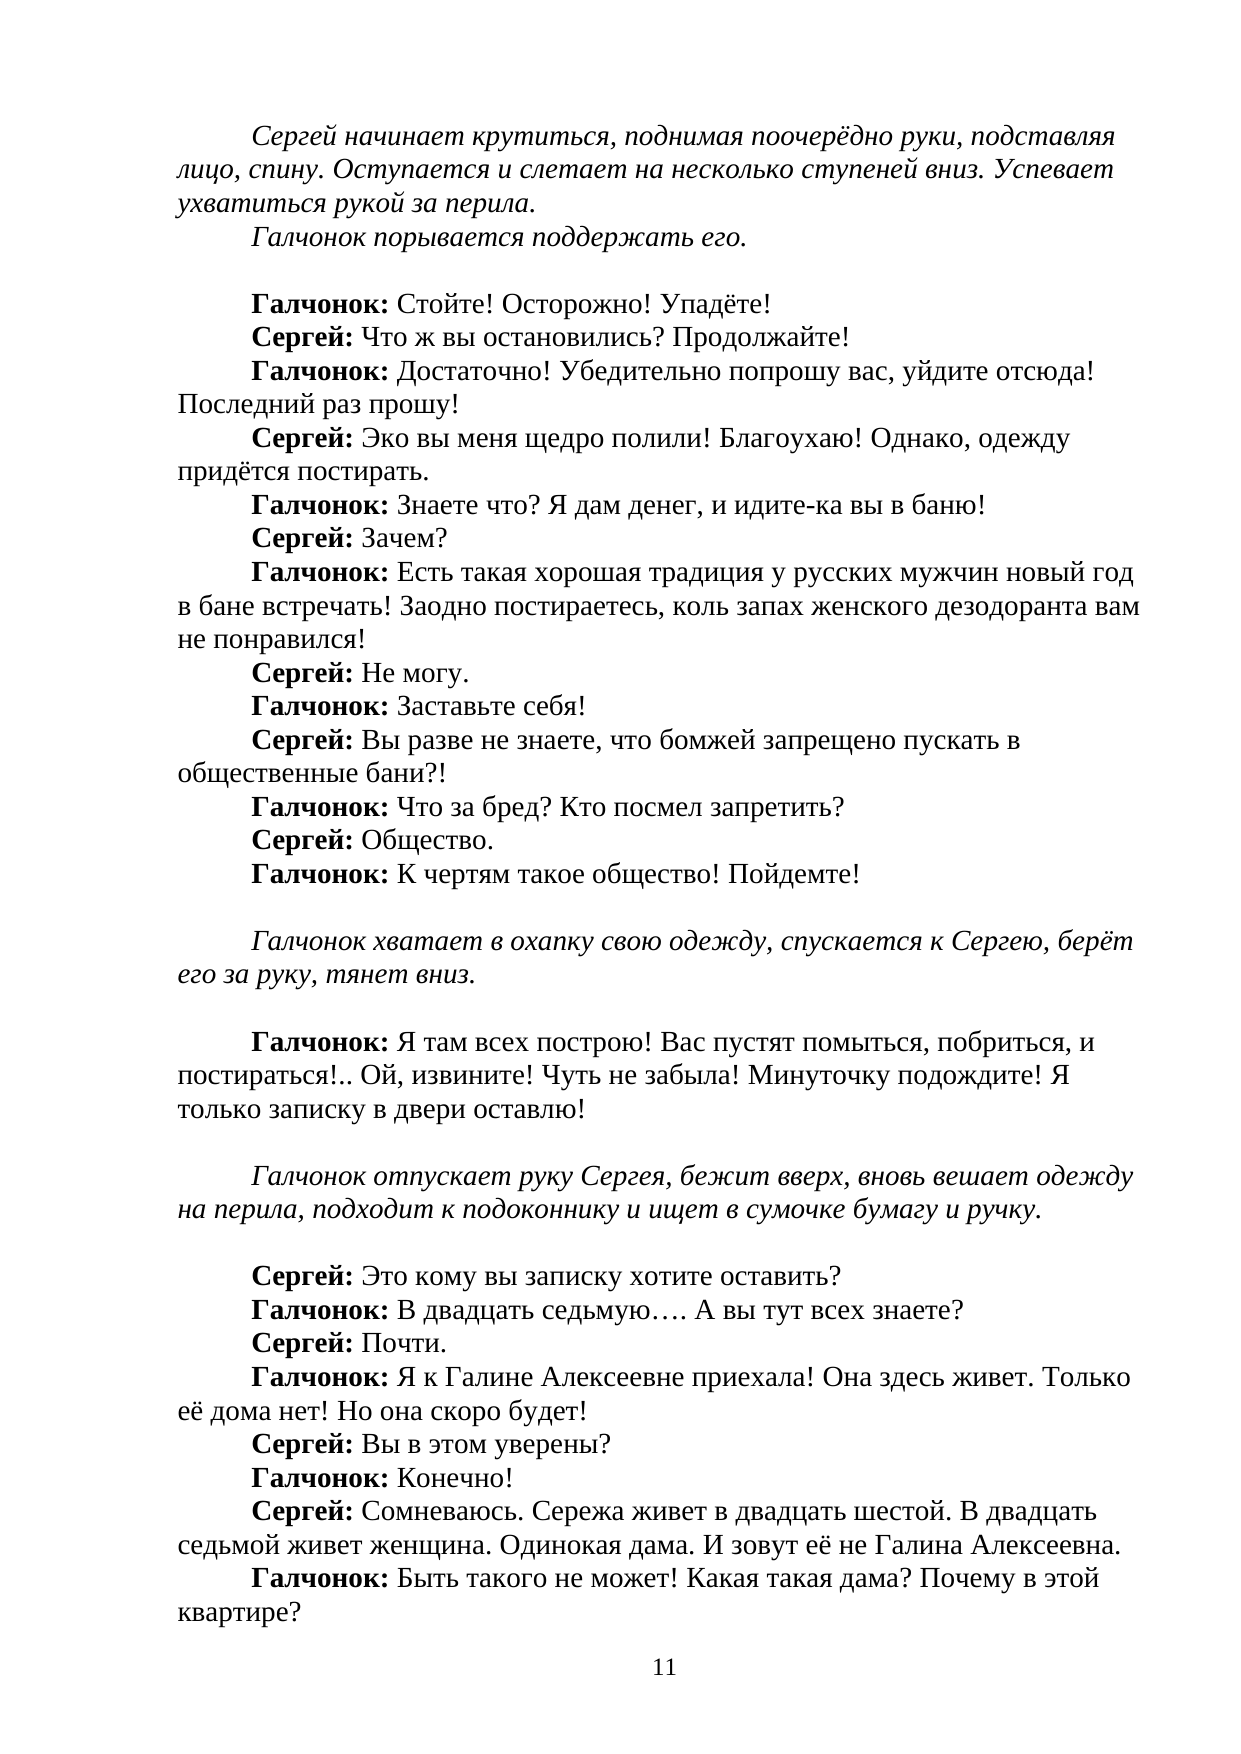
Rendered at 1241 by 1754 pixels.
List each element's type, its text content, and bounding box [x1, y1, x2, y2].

text Сергей: Что ж вы остановились? Продолжайте! [177, 319, 1152, 353]
text Сергей: Почти. [177, 1326, 1152, 1359]
text Галчонок: Стойте! Осторожно! Упадёте! [177, 286, 1152, 319]
text Сергей: Не могу. [177, 655, 1152, 688]
text Галчонок: Есть такая хорошая традиция у русских мужчин новый год в бане встречать! Заодно постираетесь, коль запах женского дезодоранта вам не понравился! [177, 554, 1152, 655]
text Галчонок: Конечно! [177, 1460, 1152, 1493]
text Сергей: Общество. [177, 822, 1152, 856]
text Сергей начинает крутиться, поднимая поочерёдно руки, подставляя лицо, спину. Оступается и слетает на несколько ступеней вниз. Успевает ухватиться рукой за перила. [177, 118, 1152, 219]
text Галчонок порывается поддержать его. [177, 219, 1152, 252]
text Сергей: Вы разве не знаете, что бомжей запрещено пускать в общественные бани?! [177, 722, 1152, 789]
text Галчонок отпускает руку Сергея, бежит вверх, вновь вешает одежду на перила, подходит к подоконнику и ищет в сумочке бумагу и ручку. [177, 1158, 1152, 1225]
text Сергей: Зачем? [177, 521, 1152, 554]
text Галчонок: Достаточно! Убедительно попрошу вас, уйдите отсюда! Последний раз прошу! [177, 353, 1152, 420]
text Галчонок: Что за бред? Кто посмел запретить? [177, 789, 1152, 822]
text Сергей: Эко вы меня щедро полили! Благоухаю! Однако, одежду придётся постирать. [177, 420, 1152, 487]
text Галчонок: Быть такого не может! Какая такая дама? Почему в этой квартире? [177, 1560, 1152, 1627]
text Галчонок хватает в охапку свою одежду, спускается к Сергею, берёт его за руку, тянет вниз. [177, 923, 1152, 990]
text Галчонок: К чертям такое общество! Пойдемте! [177, 856, 1152, 889]
text Галчонок: Заставьте себя! [177, 688, 1152, 722]
text Галчонок: Знаете что? Я дам денег, и идите-ка вы в баню! [177, 487, 1152, 521]
text Галчонок: Я к Галине Алексеевне приехала! Она здесь живет. Только её дома нет! Но она скоро будет! [177, 1359, 1152, 1426]
text Галчонок: Я там всех построю! Вас пустят помыться, побриться, и постираться!.. Ой, извините! Чуть не забыла! Минуточку подождите! Я только записку в двери оставлю! [177, 1024, 1152, 1124]
text Сергей: Это кому вы записку хотите оставить? [177, 1258, 1152, 1292]
text Сергей: Сомневаюсь. Сережа живет в двадцать шестой. В двадцать седьмой живет женщина. Одинокая дама. И зовут её не Галина Алексеевна. [177, 1493, 1152, 1560]
text Галчонок: В двадцать седьмую…. А вы тут всех знаете? [177, 1292, 1152, 1326]
text Сергей: Вы в этом уверены? [177, 1426, 1152, 1460]
